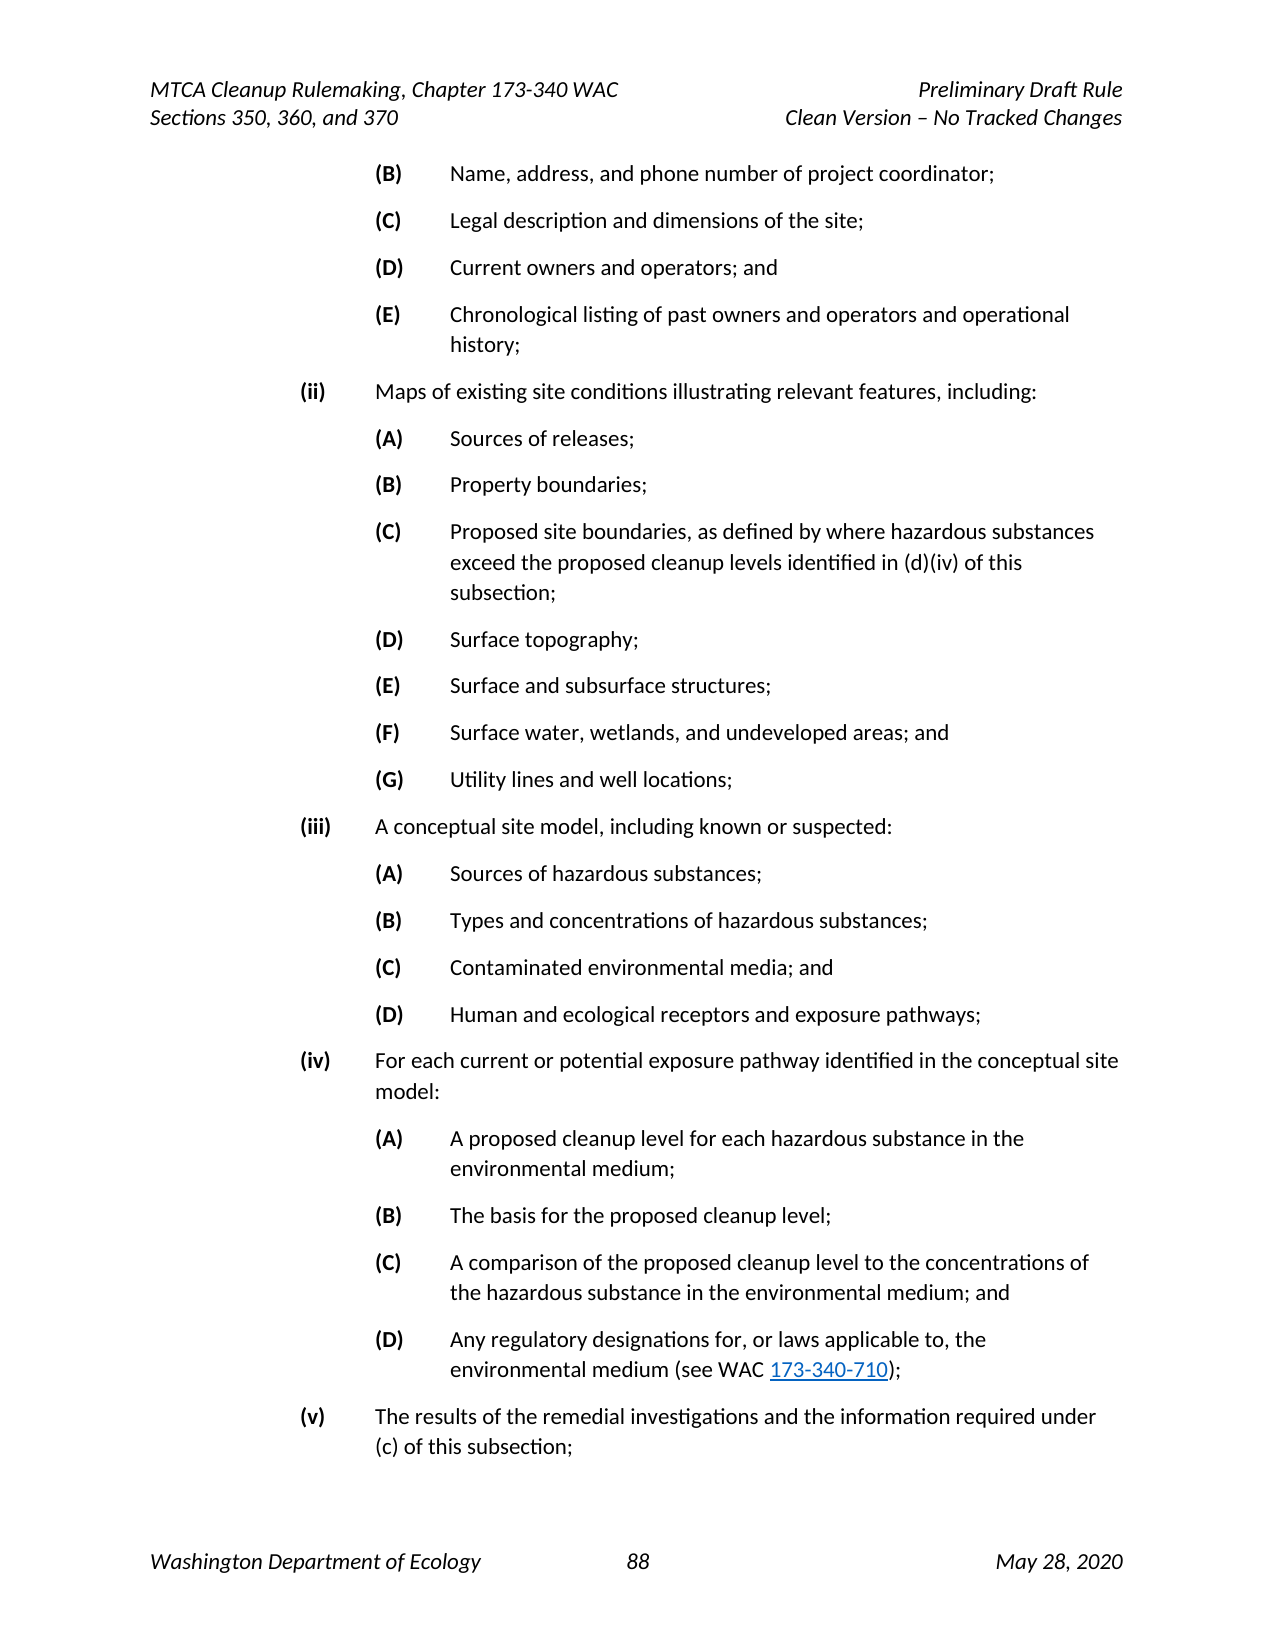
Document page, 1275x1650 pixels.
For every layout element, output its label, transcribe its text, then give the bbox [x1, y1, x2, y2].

text (ii) Maps of existing site conditions illustrating relevant features, including: [300, 377, 1125, 405]
text (C) A comparison of the proposed cleanup level to the concentrations of the hazardous substance in the environmental medium; and [375, 1248, 1125, 1306]
text (D) Current owners and operators; and [375, 253, 1125, 281]
text (D) Surface topography; [375, 625, 1125, 653]
text (F) Surface water, wetlands, and undeveloped areas; and [375, 718, 1125, 746]
text (B) The basis for the proposed cleanup level; [375, 1201, 1125, 1229]
text (iii) A conceptual site model, including known or suspected: [300, 812, 1125, 840]
text (B) Property boundaries; [375, 471, 1125, 498]
text (C) Proposed site boundaries, as defined by where hazardous substances exceed the proposed cleanup levels identified in (d)(iv) of this subsection; [375, 517, 1125, 606]
text (A) A proposed cleanup level for each hazardous substance in the environmental medium; [375, 1124, 1125, 1182]
text (B) Name, address, and phone number of project coordinator; [375, 159, 1125, 187]
text (D) Human and ecological receptors and exposure pathways; [375, 1000, 1125, 1028]
text (D) Any regulatory designations for, or laws applicable to, the environmental medium (see WAC 173-340-710); [375, 1325, 1125, 1383]
text (C) Legal description and dimensions of the site; [375, 206, 1125, 234]
text (iv) For each current or potential exposure pathway identified in the conceptual site model: [300, 1047, 1125, 1105]
text (E) Chronological listing of past owners and operators and operational history; [375, 300, 1125, 358]
text (A) Sources of releases; [375, 424, 1125, 452]
text (v) The results of the remedial investigations and the information required under (c) of this subsection; [300, 1402, 1125, 1460]
text (B) Types and concentrations of hazardous substances; [375, 906, 1125, 934]
text (A) Sources of hazardous substances; [375, 859, 1125, 887]
text (E) Surface and subsurface structures; [375, 672, 1125, 699]
text (C) Contaminated environmental media; and [375, 953, 1125, 981]
text (G) Utility lines and well locations; [375, 765, 1125, 793]
